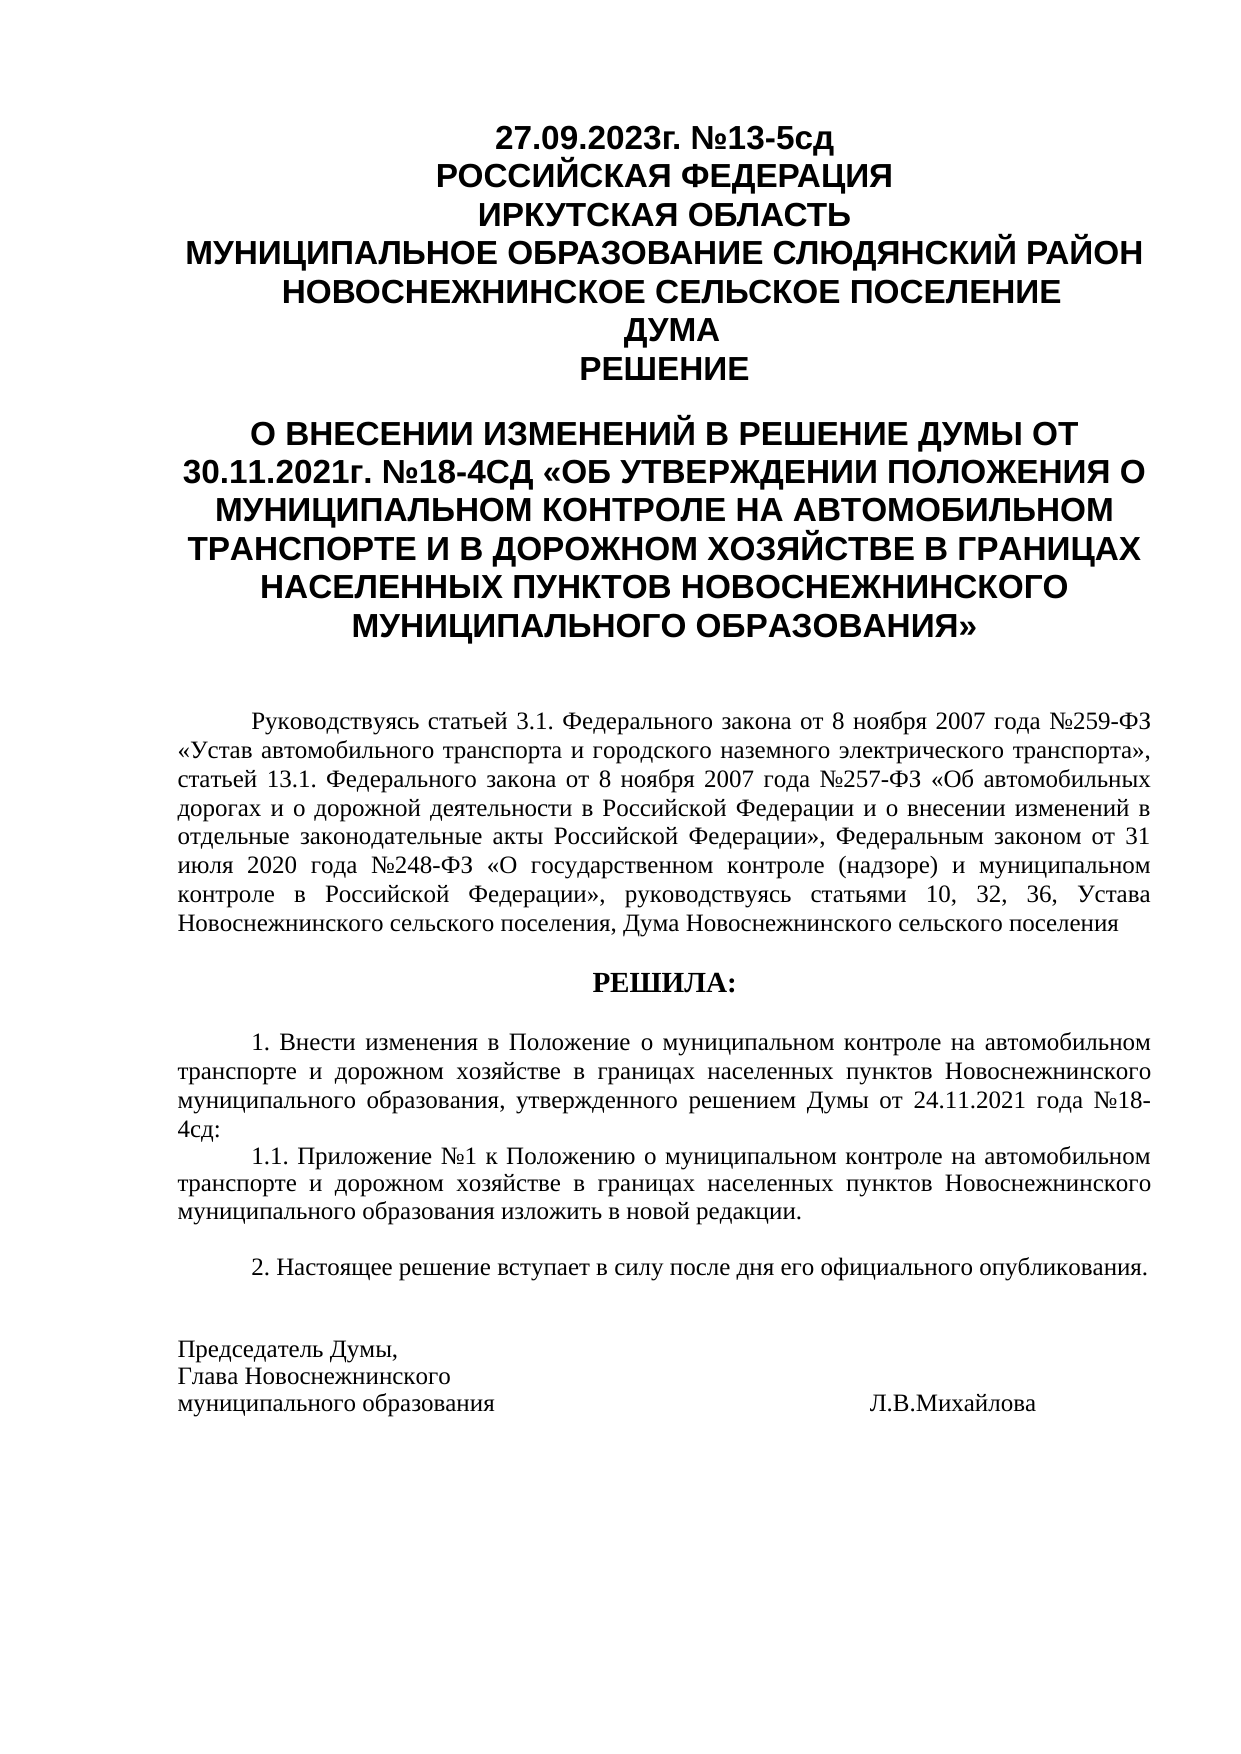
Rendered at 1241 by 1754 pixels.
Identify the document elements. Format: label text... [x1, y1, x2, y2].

text ДУМА [177, 310, 1167, 349]
text 1. Внести изменения в Положение о муниципальном контроле на автомобильном транспорте и дорожном хозяйстве в границах населенных пунктов Новоснежнинского муниципального образования, утвержденного решением Думы от 24.11.2021 года №18-4сд: [177, 1027, 1152, 1142]
text Руководствуясь статьей 3.1. Федерального закона от 8 ноября 2007 года №259-ФЗ «Устав автомобильного транспорта и городского наземного электрического транспорта», статьей 13.1. Федерального закона от 8 ноября 2007 года №257-ФЗ «Об автомобильных дорогах и о дорожной деятельности в Российской Федерации и о внесении изменений в отдельные законодательные акты Российской Федерации», Федеральным законом от 31 июля 2020 года №248-ФЗ «О государственном контроле (надзоре) и муниципальном контроле в Российской Федерации», руководствуясь статьями 10, 32, 36, Устава Новоснежнинского сельского поселения, Дума Новоснежнинского сельского поселения [177, 706, 1152, 936]
text Председатель Думы, [177, 1335, 1152, 1362]
text РОССИЙСКАЯ ФЕДЕРАЦИЯ [177, 157, 1152, 195]
text О ВНЕСЕНИИ ИЗМЕНЕНИЙ В РЕШЕНИЕ ДУМЫ ОТ 30.11.2021г. №18-4СД «ОБ УТВЕРЖДЕНИИ ПОЛОЖЕНИЯ О МУНИЦИПАЛЬНОМ КОНТРОЛЕ НА АВТОМОБИЛЬНОМ ТРАНСПОРТЕ И В ДОРОЖНОМ ХОЗЯЙСТВЕ В ГРАНИЦАХ НАСЕЛЕННЫХ ПУНКТОВ НОВОСНЕЖНИНСКОГО МУНИЦИПАЛЬНОГО ОБРАЗОВАНИЯ» [177, 413, 1152, 644]
text 27.09.2023г. №13-5сд [177, 118, 1152, 157]
text 1.1. Приложение №1 к Положению о муниципальном контроле на автомобильном транспорте и дорожном хозяйстве в границах населенных пунктов Новоснежнинского муниципального образования изложить в новой редакции. [177, 1142, 1152, 1224]
text Глава Новоснежнинского [177, 1362, 1152, 1390]
text РЕШЕНИЕ [177, 349, 1152, 387]
text муниципального образования Л.В.Михайлова [177, 1390, 1152, 1417]
text 2. Настоящее решение вступает в силу после дня его официального опубликования. [177, 1253, 1152, 1281]
text ИРКУТСКАЯ ОБЛАСТЬ [177, 195, 1152, 233]
text НОВОСНЕЖНИНСКОЕ СЕЛЬСКОЕ ПОСЕЛЕНИЕ [177, 272, 1167, 310]
text МУНИЦИПАЛЬНОЕ ОБРАЗОВАНИЕ СЛЮДЯНСКИЙ РАЙОН [177, 233, 1152, 272]
text РЕШИЛА: [177, 965, 1152, 999]
